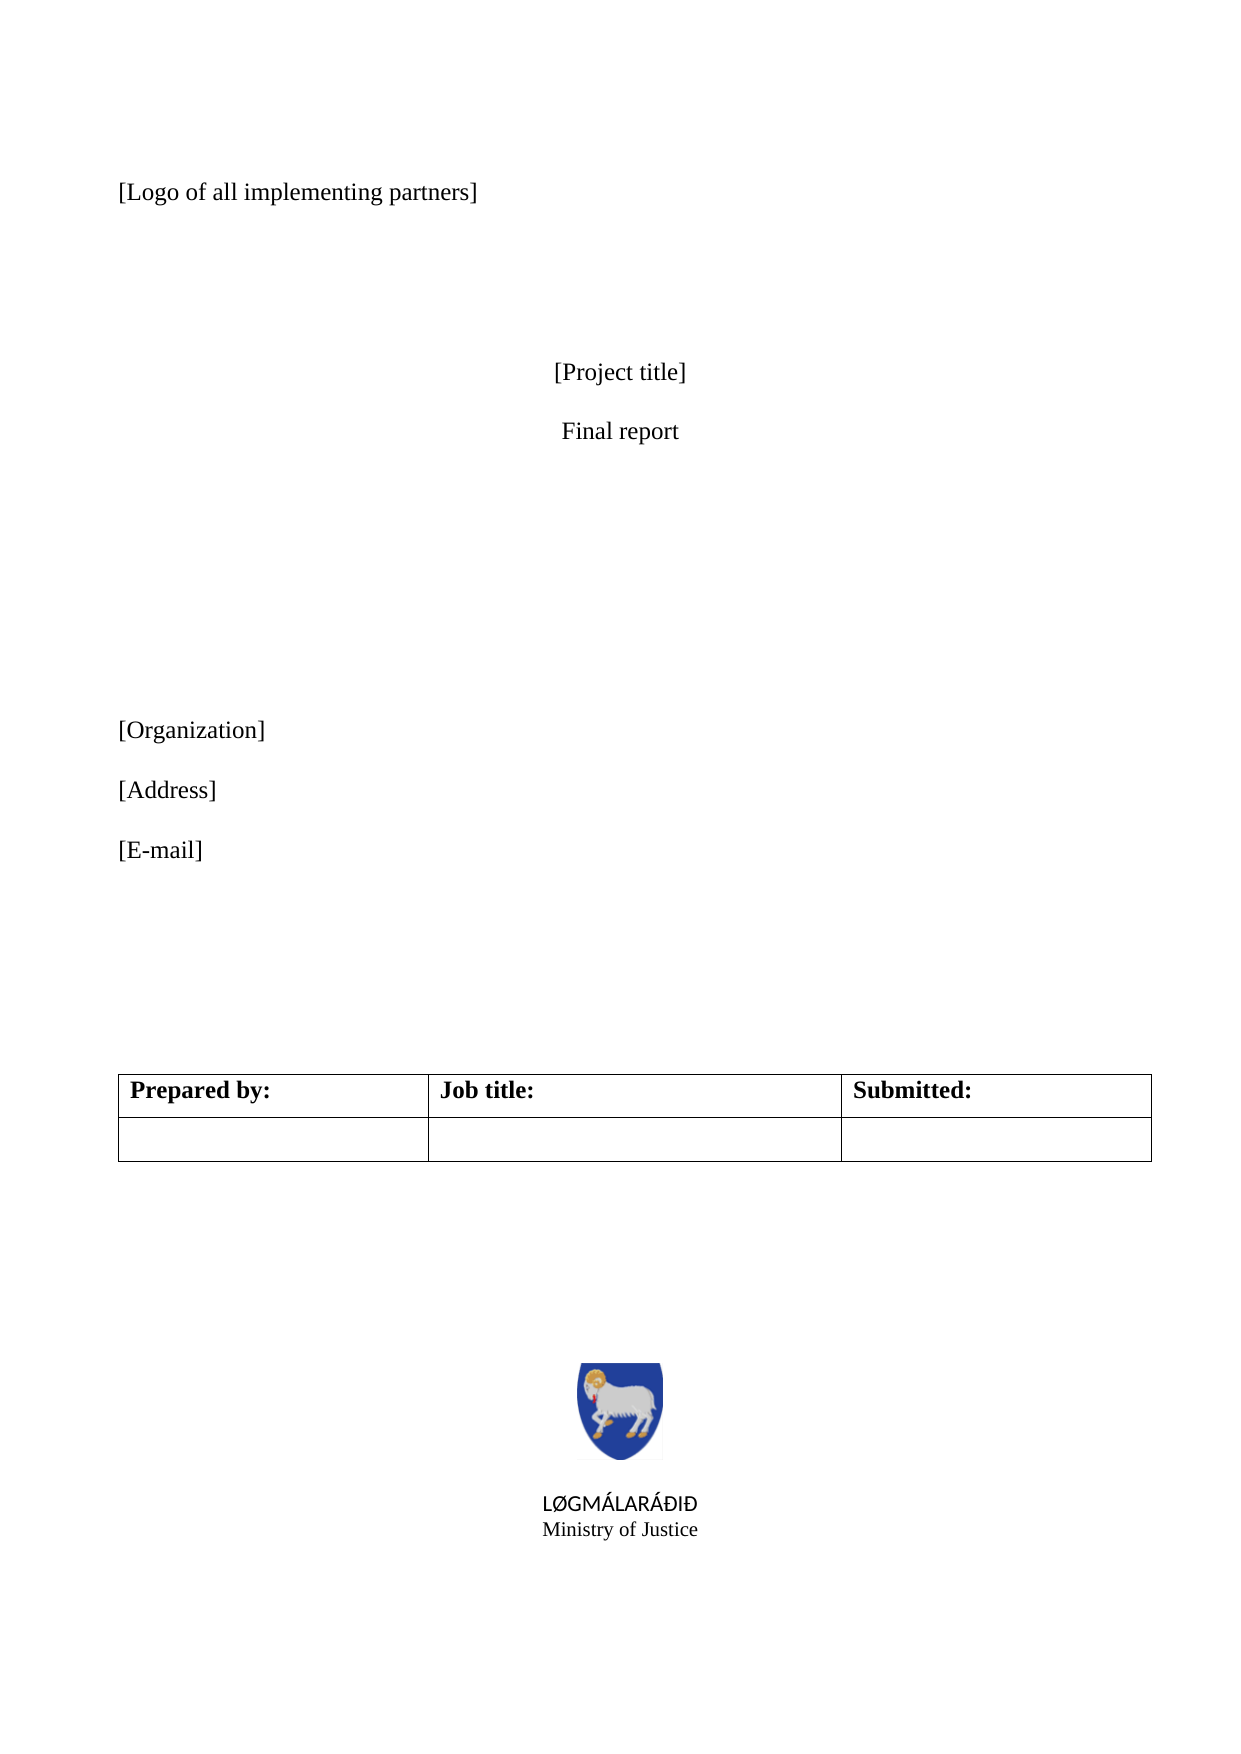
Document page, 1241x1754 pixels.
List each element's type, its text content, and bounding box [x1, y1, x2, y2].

text [Organization] [118, 715, 1122, 744]
table_cell [429, 1118, 841, 1161]
text Final report [118, 416, 1122, 445]
table_cell [842, 1118, 1151, 1161]
table_cell [119, 1118, 428, 1161]
table_header Submitted: [842, 1075, 1151, 1117]
text Ministry of Justice [118, 1517, 1122, 1541]
text [Project title] [118, 357, 1122, 385]
text [E-mail] [118, 835, 1122, 864]
text [Address] [118, 775, 1122, 804]
table_header Prepared by: [119, 1075, 428, 1117]
picture [577, 1363, 664, 1461]
text [Logo of all implementing partners] [118, 177, 1122, 206]
table_header Job title: [429, 1075, 841, 1117]
